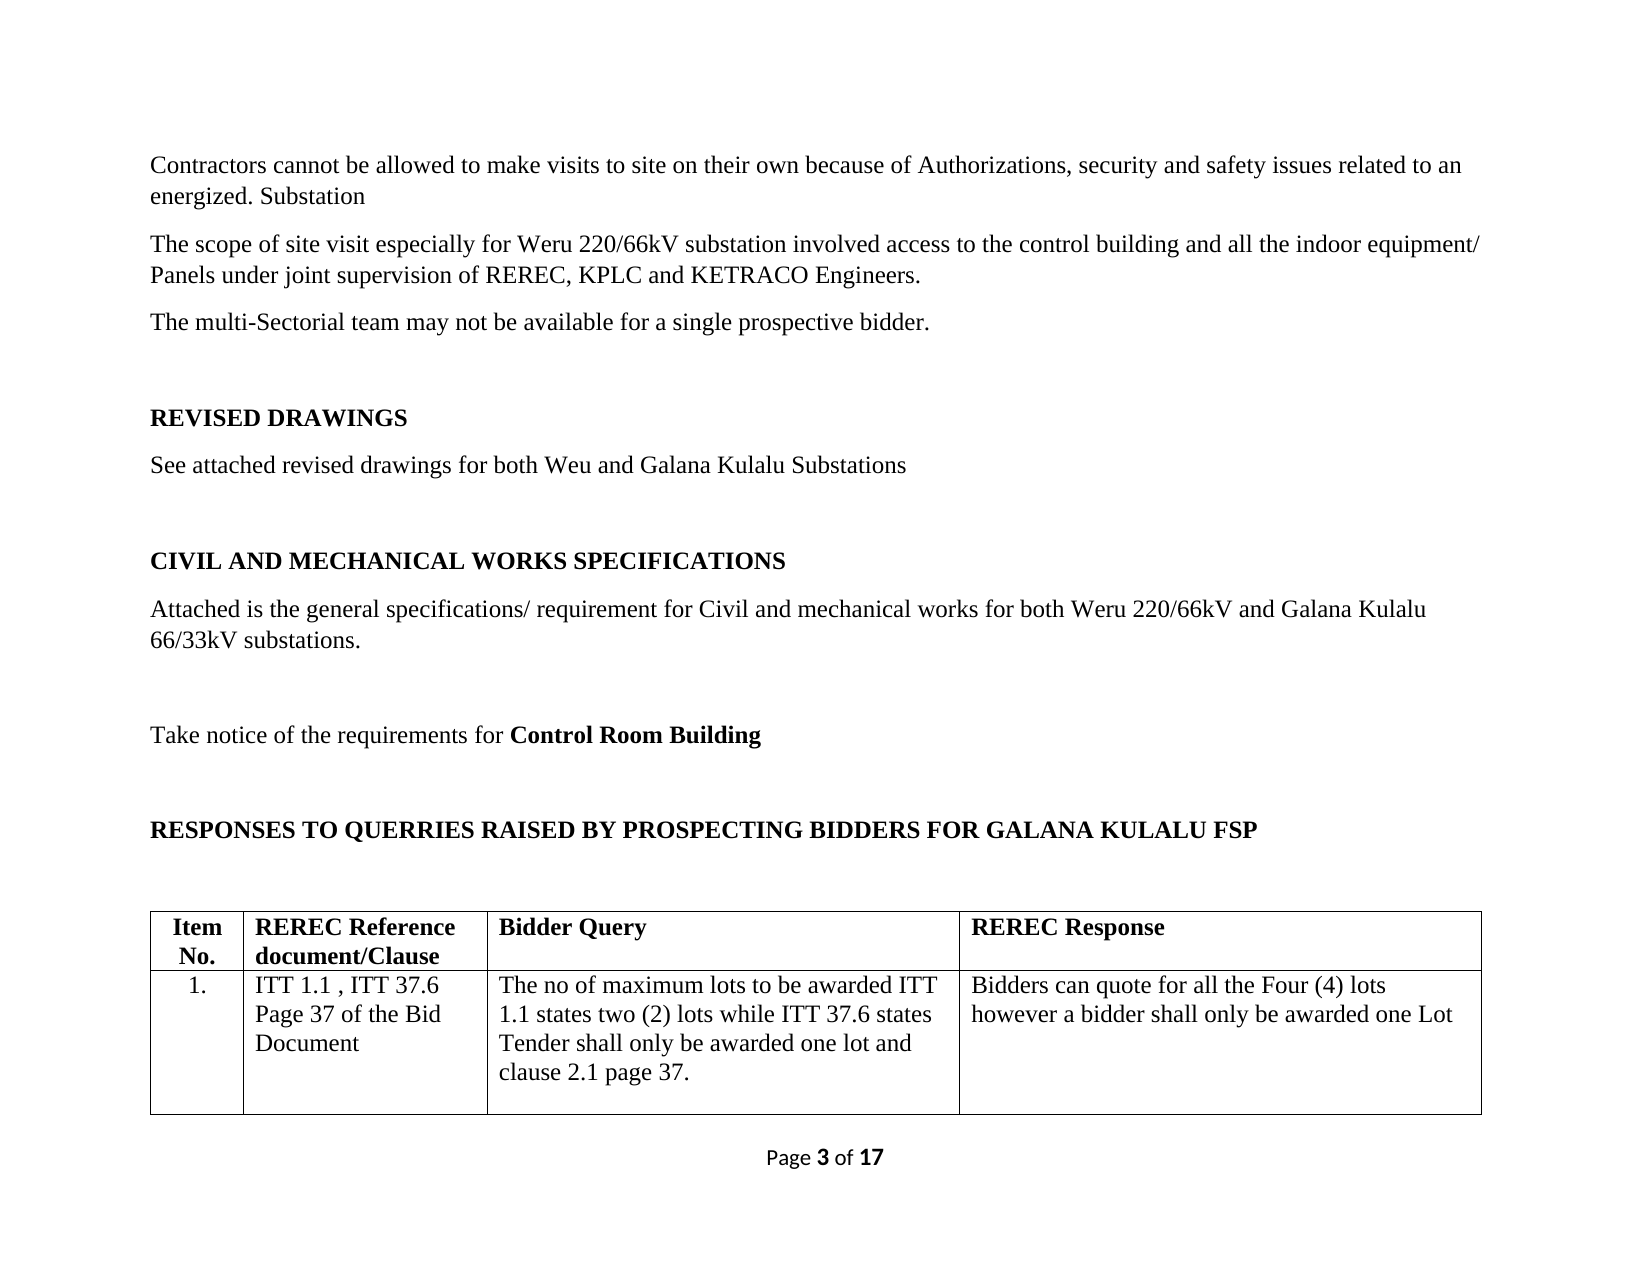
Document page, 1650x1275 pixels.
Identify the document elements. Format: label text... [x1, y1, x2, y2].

text The multi-Sectorial team may not be available for a single prospective bidder. [150, 307, 1500, 336]
table_header REREC Response [960, 912, 1481, 969]
table_cell Bidders can quote for all the Four (4) lots however a bidder shall only be awarded one Lot [960, 971, 1481, 1114]
table_header Bidder Query [488, 912, 959, 969]
table_cell ITT 1.1 , ITT 37.6 Page 37 of the Bid Document [244, 971, 487, 1114]
text Take notice of the requirements for Control Room Building [150, 720, 1500, 749]
text The scope of site visit especially for Weru 220/66kV substation involved access to the control building and all the indoor equipment/ Panels under joint supervision of REREC, KPLC and KETRACO Engineers. [150, 229, 1500, 288]
table_header REREC Reference document/Clause [244, 912, 487, 969]
text REVISED DRAWINGS [150, 403, 1500, 432]
text RESPONSES TO QUERRIES RAISED BY PROSPECTING BIDDERS FOR GALANA KULALU FSP [150, 816, 1500, 844]
text CIVIL AND MECHANICAL WORKS SPECIFICATIONS [150, 546, 1500, 575]
table_header Item No. [151, 912, 243, 969]
text Attached is the general specifications/ requirement for Civil and mechanical works for both Weru 220/66kV and Galana Kulalu 66/33kV substations. [150, 594, 1500, 653]
table_cell The no of maximum lots to be awarded ITT 1.1 states two (2) lots while ITT 37.6 states Tender shall only be awarded one lot and clause 2.1 page 37. [488, 971, 959, 1114]
text Contractors cannot be allowed to make visits to site on their own because of Authorizations, security and safety issues related to an energized. Substation [150, 150, 1500, 210]
table_cell 1. [151, 971, 243, 1114]
text See attached revised drawings for both Weu and Galana Kulalu Substations [150, 451, 1500, 479]
